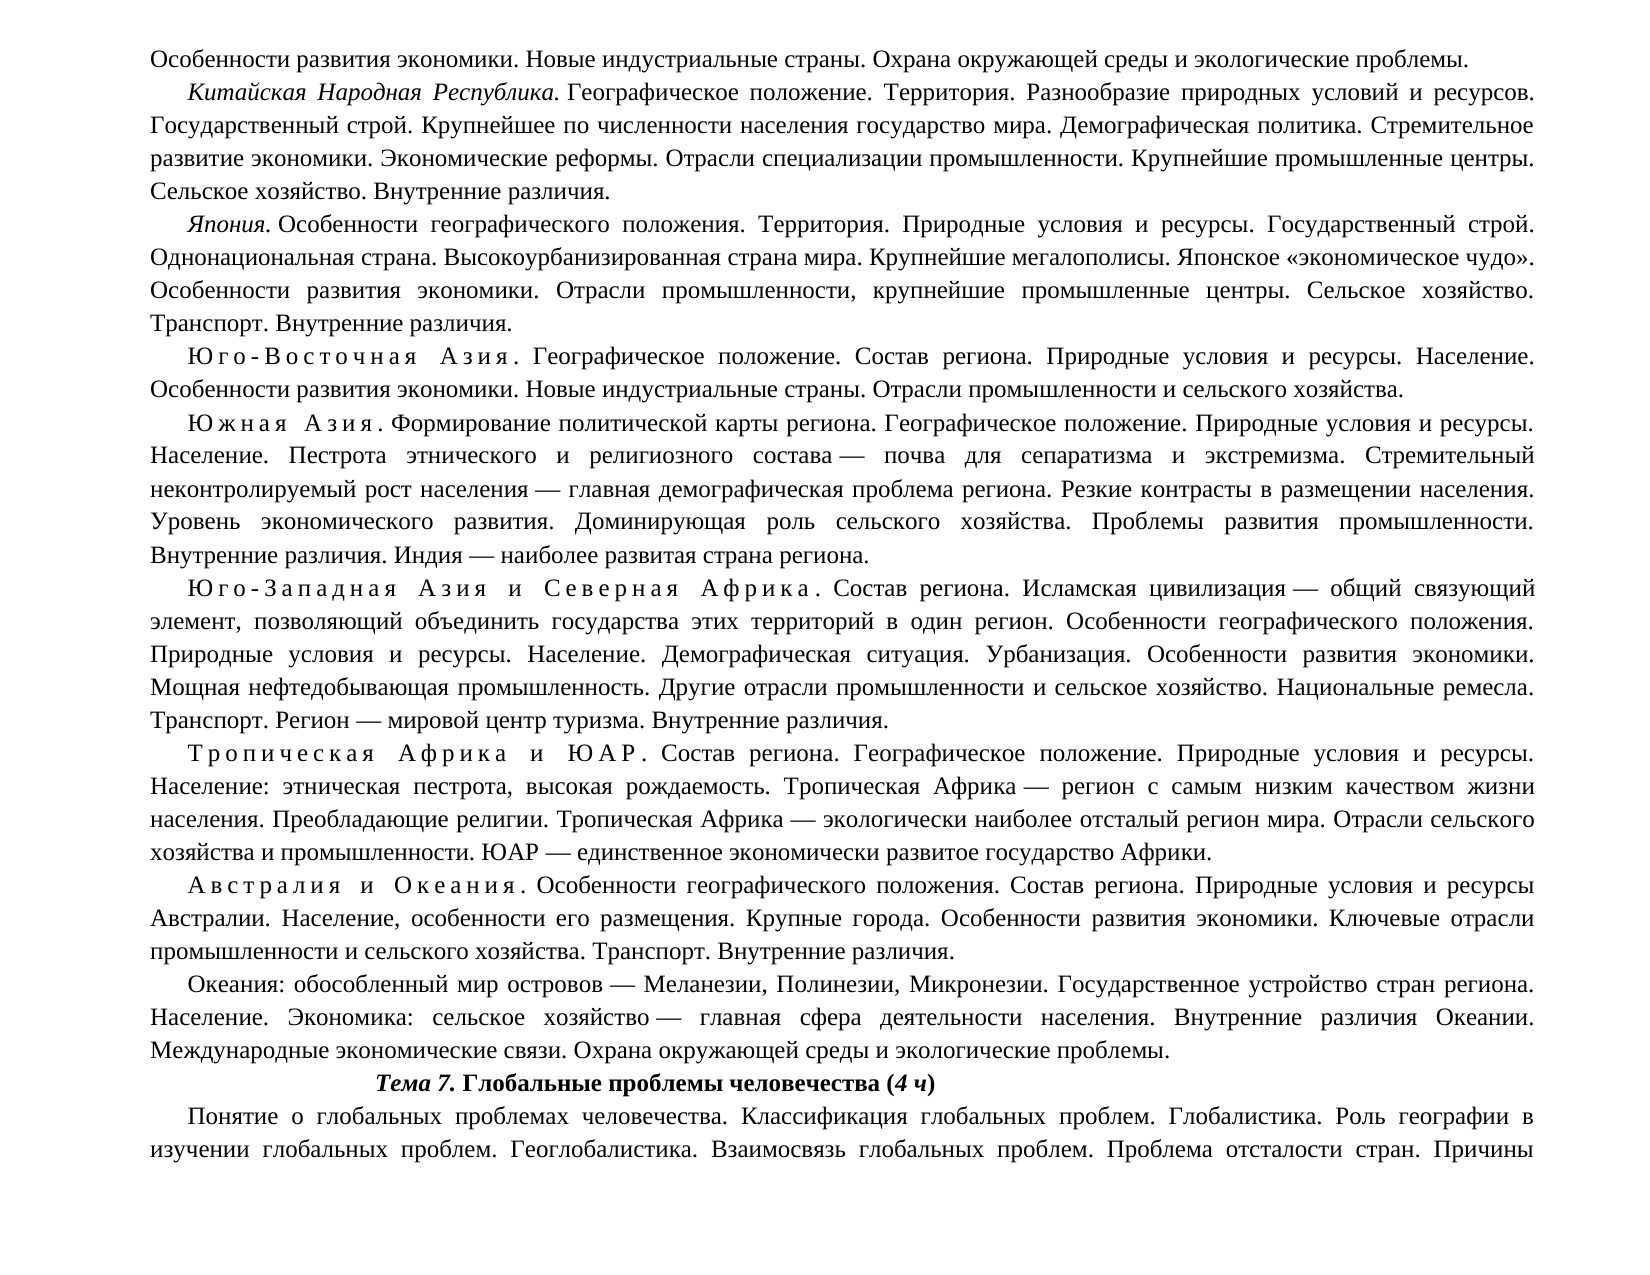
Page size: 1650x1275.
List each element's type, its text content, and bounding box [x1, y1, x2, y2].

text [150, 1101, 1536, 1163]
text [150, 44, 1536, 1064]
text Тема 7. Глобальные проблемы человечества (4 ч) [150, 1068, 1536, 1097]
